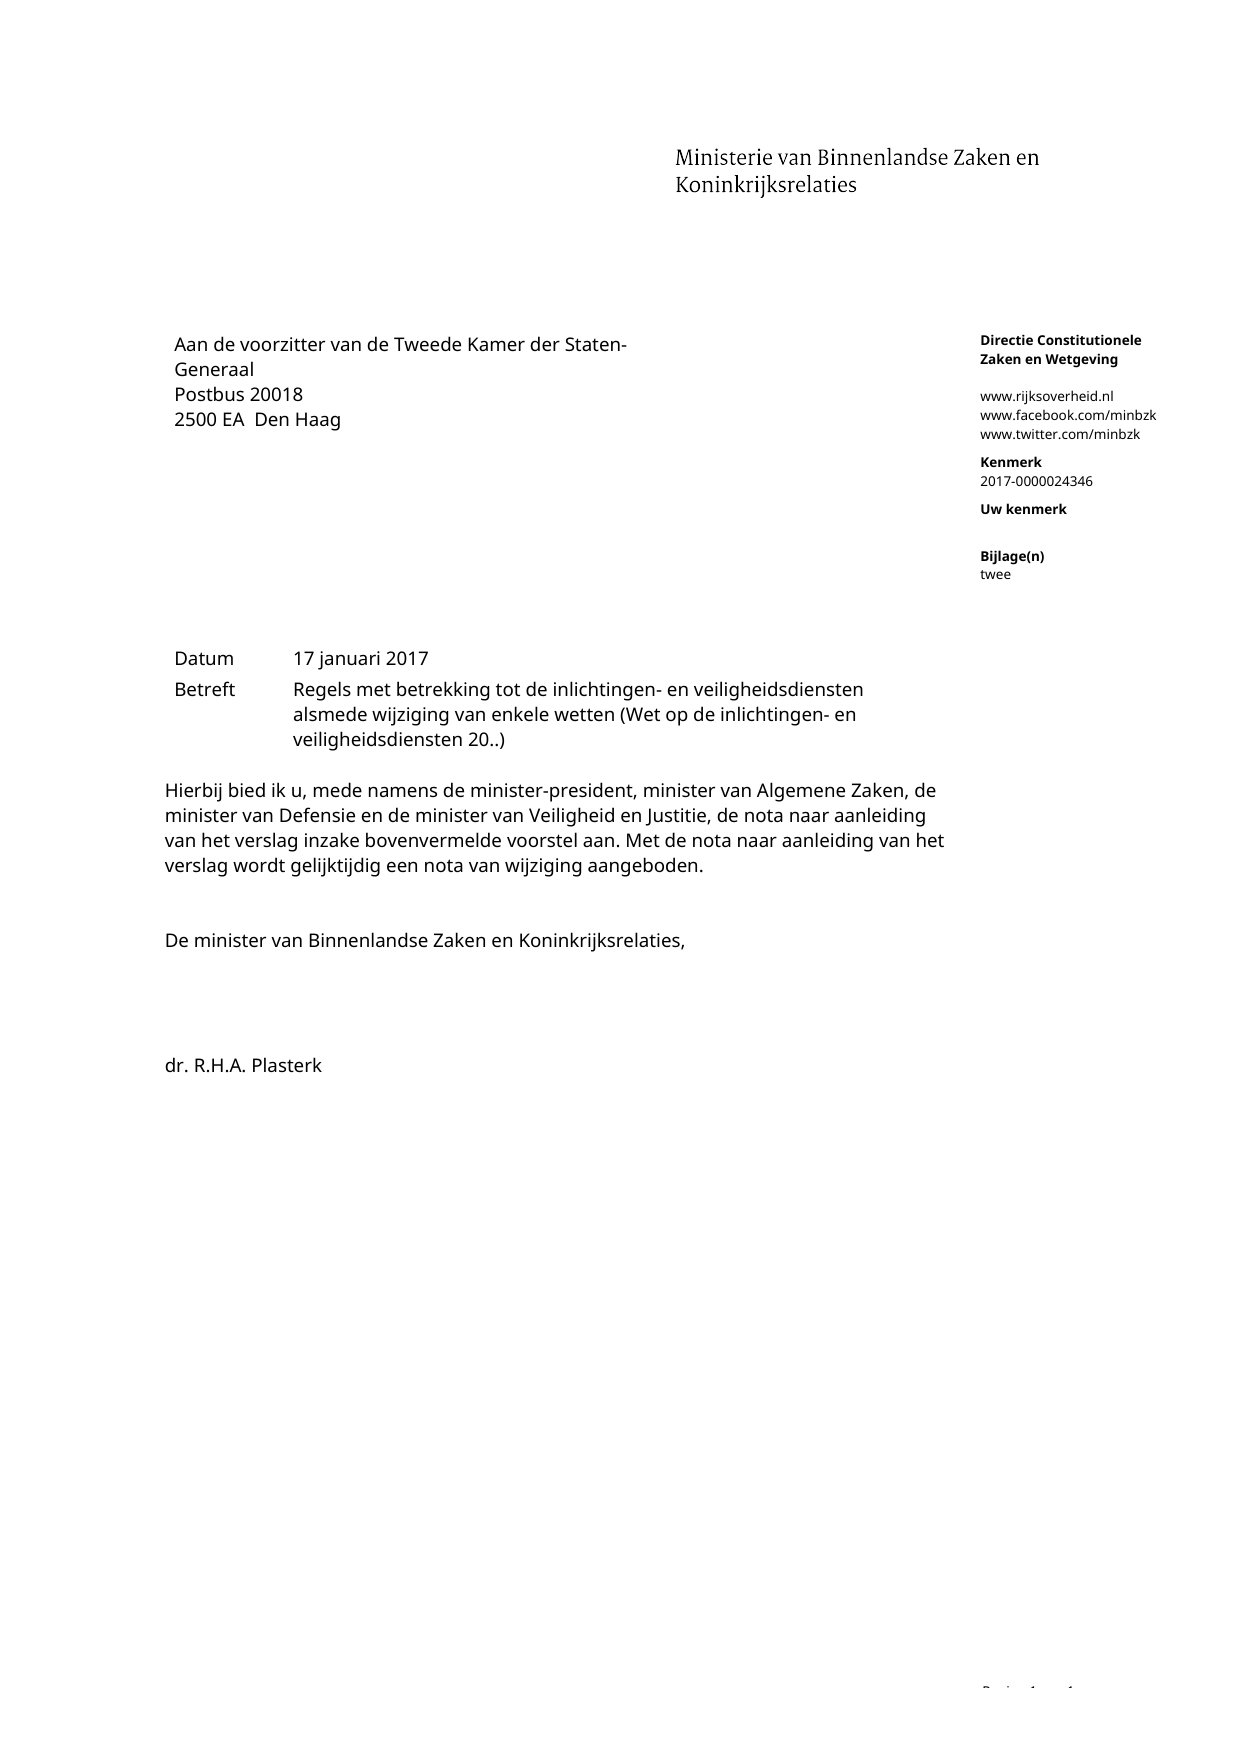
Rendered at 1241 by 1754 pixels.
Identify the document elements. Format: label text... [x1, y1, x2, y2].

picture [658, 0, 1043, 260]
text Hierbij bied ik u, mede namens de minister-president, minister van Algemene Zaken, de minister van Defensie en de minister van Veiligheid en Justitie, de nota naar aanleiding van het verslag inzake bovenvermelde voorstel aan. Met de nota naar aanleiding van het verslag wordt gelijktijdig een nota van wijziging aangeboden. [164, 777, 946, 877]
text De minister van Binnenlandse Zaken en Koninkrijksrelaties, dr. R.H.A. Plasterk [164, 927, 946, 1077]
